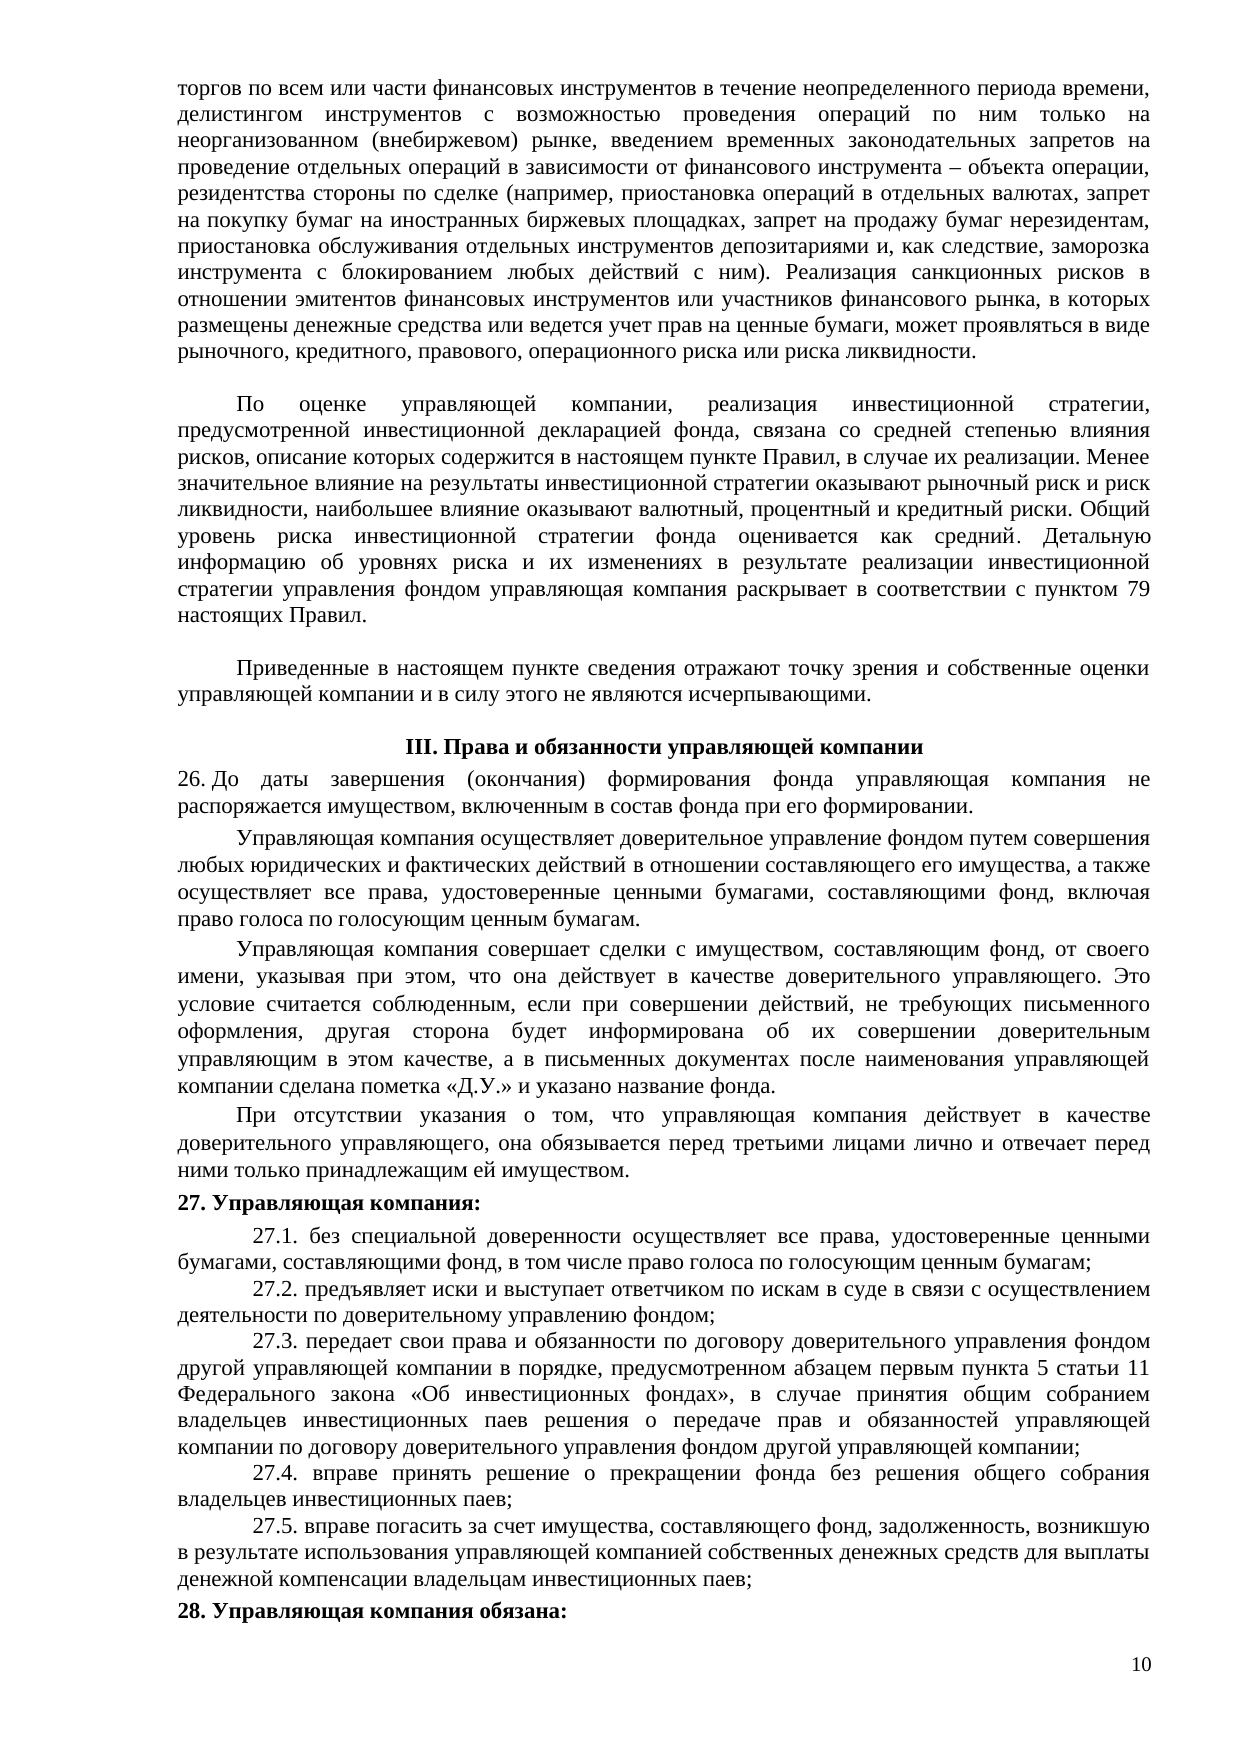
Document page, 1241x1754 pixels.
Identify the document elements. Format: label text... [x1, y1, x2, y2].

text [177, 74, 1152, 364]
text 27. Управляющая компания: [177, 1189, 1152, 1216]
text 28. Управляющая компания обязана: [177, 1597, 1152, 1623]
text 27.4. вправе принять решение о прекращении фонда без решения общего собрания владельцев инвестиционных паев; [177, 1459, 1152, 1512]
text 27.5. вправе погасить за счет имущества, составляющего фонд, задолженность, возникшую в результате использования управляющей компанией собственных денежных средств для выплаты денежной компенсации владельцам инвестиционных паев; [177, 1512, 1152, 1591]
text 27.2. предъявляет иски и выступает ответчиком по искам в суде в связи с осуществлением деятельности по доверительному управлению фондом; [177, 1275, 1152, 1327]
text Управляющая компания осуществляет доверительное управление фондом путем совершения любых юридических и фактических действий в отношении составляющего его имущества, а также осуществляет все права, удостоверенные ценными бумагами, составляющими фонд, включая право голоса по голосующим ценным бумагам. [177, 824, 1152, 932]
text При отсутствии указания о том, что управляющая компания действует в качестве доверительного управляющего, она обязывается перед третьими лицами лично и отвечает перед ними только принадлежащим ей имуществом. [177, 1101, 1152, 1183]
text По оценке управляющей компании, реализация инвестиционной стратегии, предусмотренной инвестиционной декларацией фонда, связана со средней степенью влияния рисков, описание которых содержится в настоящем пункте Правил, в случае их реализации. Менее значительное влияние на результаты инвестиционной стратегии оказывают рыночный риск и риск ликвидности, наибольшее влияние оказывают валютный, процентный и кредитный риски. Общий уровень риска инвестиционной стратегии фонда оценивается как средний. Детальную информацию об уровнях риска и их изменениях в результате реализации инвестиционной стратегии управления фондом управляющая компания раскрывает в соответствии с пунктом 79 настоящих Правил. [177, 390, 1152, 627]
subtitle III. Права и обязанности управляющей компании [177, 733, 1152, 759]
text 26. До даты завершения (окончания) формирования фонда управляющая компания не распоряжается имуществом, включенным в состав фонда при его формировании. [177, 765, 1152, 818]
text Приведенные в настоящем пункте сведения отражают точку зрения и собственные оценки управляющей компании и в силу этого не являются исчерпывающими. [177, 654, 1152, 706]
text Управляющая компания совершает сделки с имуществом, составляющим фонд, от своего имени, указывая при этом, что она действует в качестве доверительного управляющего. Это условие считается соблюденным, если при совершении действий, не требующих письменного оформления, другая сторона будет информирована об их совершении доверительным управляющим в этом качестве, а в письменных документах после наименования управляющей компании сделана пометка «Д.У.» и указано название фонда. [177, 934, 1152, 1099]
text 27.1. без специальной доверенности осуществляет все права, удостоверенные ценными бумагами, составляющими фонд, в том числе право голоса по голосующим ценным бумагам; [177, 1222, 1152, 1275]
text 27.3. передает свои права и обязанности по договору доверительного управления фондом другой управляющей компании в порядке, предусмотренном абзацем первым пункта 5 статьи 11 Федерального закона «Об инвестиционных фондах», в случае принятия общим собранием владельцев инвестиционных паев решения о передаче прав и обязанностей управляющей компании по договору доверительного управления фондом другой управляющей компании; [177, 1327, 1152, 1459]
